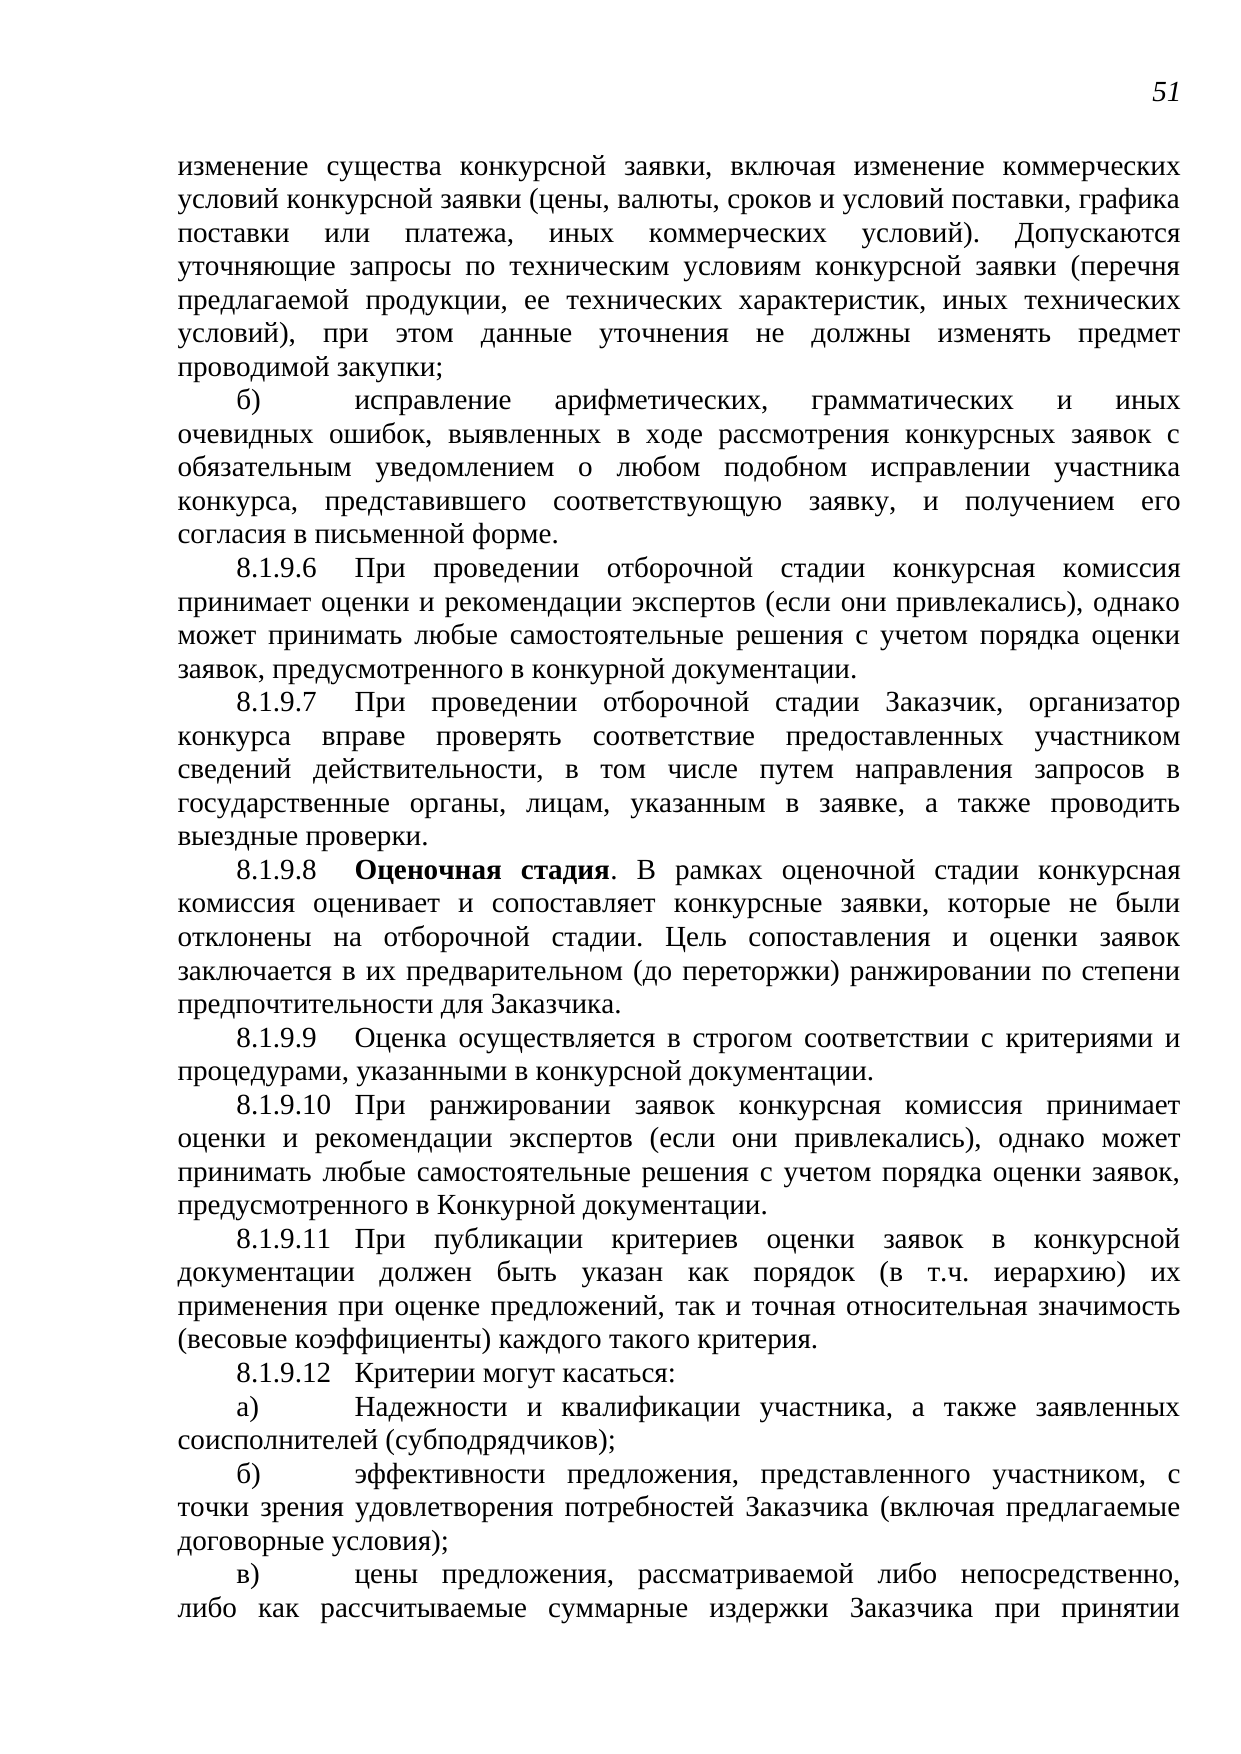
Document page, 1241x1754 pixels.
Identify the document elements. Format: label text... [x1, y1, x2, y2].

text При публикации критериев оценки заявок в конкурсной документации должен быть указан как порядок (в т.ч. иерархию) их применения при оценке предложений, так и точная относительная значимость (весовые коэффициенты) каждого такого критерия. [177, 1221, 1181, 1355]
text Надежности и квалификации участника, а также заявленных соисполнителей (субподрядчиков); [177, 1389, 1181, 1456]
text При проведении отборочной стадии Заказчик, организатор конкурса вправе проверять соответствие предоставленных участником сведений действительности, в том числе путем направления запросов в государственные органы, лицам, указанным в заявке, а также проводить выездные проверки. [177, 684, 1181, 852]
text Критерии могут касаться: [177, 1355, 1181, 1389]
text При проведении отборочной стадии конкурсная комиссия принимает оценки и рекомендации экспертов (если они привлекались), однако может принимать любые самостоятельные решения с учетом порядка оценки заявок, предусмотренного в конкурной документации. [177, 550, 1181, 684]
text Оценка осуществляется в строгом соответствии с критериями и процедурами, указанными в конкурсной документации. [177, 1020, 1181, 1087]
text исправление арифметических, грамматических и иных очевидных ошибок, выявленных в ходе рассмотрения конкурсных заявок с обязательным уведомлением о любом подобном исправлении участника конкурса, представившего соответствующую заявку, и получением его согласия в письменной форме. [177, 382, 1181, 550]
text При ранжировании заявок конкурсная комиссия принимает оценки и рекомендации экспертов (если они привлекались), однако может принимать любые самостоятельные решения с учетом порядка оценки заявок, предусмотренного в Конкурной документации. [177, 1087, 1181, 1221]
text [177, 1556, 1181, 1623]
text Оценочная стадия. В рамках оценочной стадии конкурсная комиссия оценивает и сопоставляет конкурсные заявки, которые не были отклонены на отборочной стадии. Цель сопоставления и оценки заявок заключается в их предварительном (до переторжки) ранжировании по степени предпочтительности для Заказчика. [177, 852, 1181, 1020]
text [177, 148, 1181, 382]
text эффективности предложения, представленного участником, с точки зрения удовлетворения потребностей Заказчика (включая предлагаемые договорные условия); [177, 1456, 1181, 1556]
